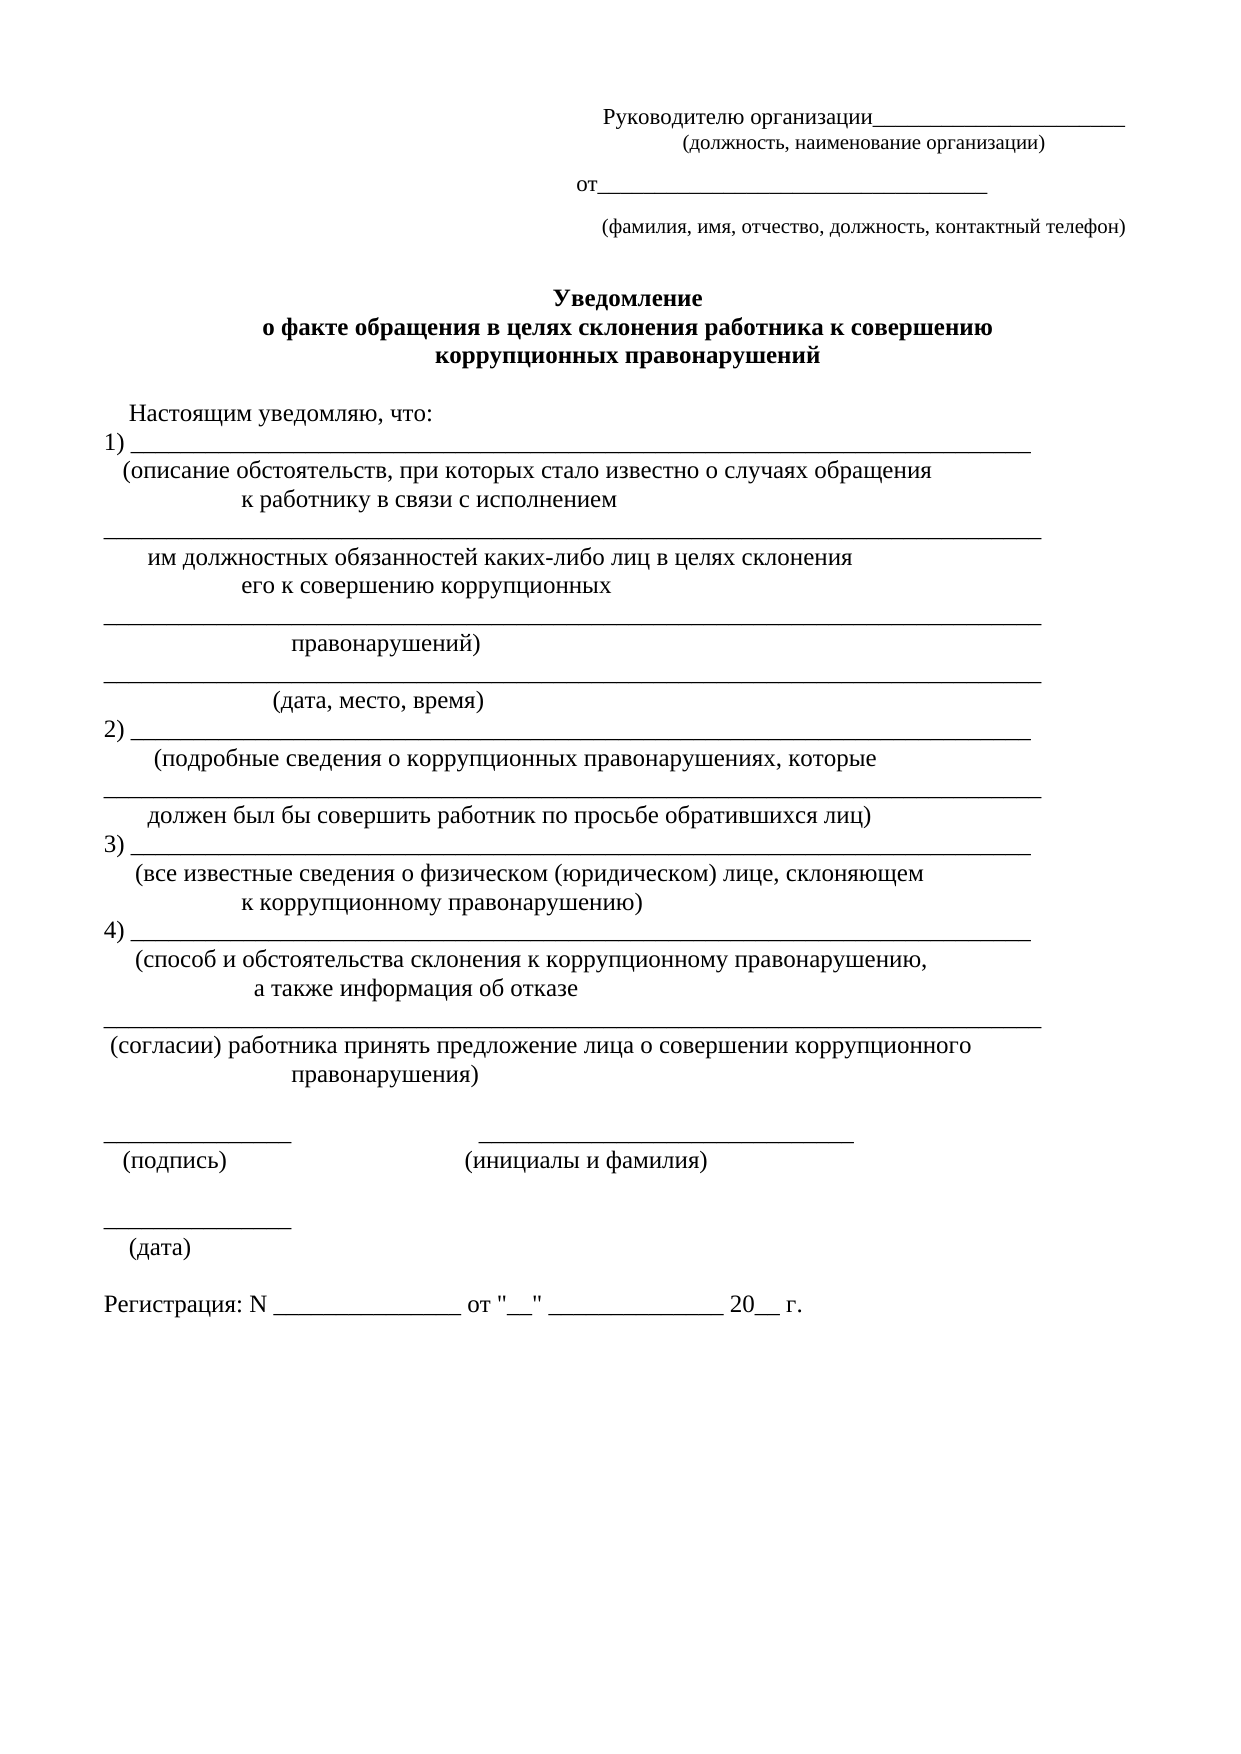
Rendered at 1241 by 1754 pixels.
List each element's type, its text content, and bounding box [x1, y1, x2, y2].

text от__________________________________ [576, 171, 1152, 197]
text (описание обстоятельств, при которых стало известно о случаях обращения [103, 456, 1152, 484]
text ___________________________________________________________________________ [103, 513, 1152, 542]
text должен был бы совершить работник по просьбе обратившихся лиц) [103, 801, 1152, 829]
text его к совершению коррупционных [103, 571, 1152, 599]
text Регистрация: N _______________ от "__" ______________ 20__ г. [103, 1289, 1152, 1318]
text (способ и обстоятельства склонения к коррупционному правонарушению, [103, 944, 1152, 973]
text (фамилия, имя, отчество, должность, контактный телефон) [576, 213, 1152, 238]
text ___________________________________________________________________________ [103, 599, 1152, 628]
text правонарушения) [103, 1059, 1152, 1088]
text 2) ________________________________________________________________________ [103, 714, 1152, 743]
text Руководителю организации______________________ (должность, наименование организации) [576, 103, 1152, 154]
text а также информация об отказе [103, 973, 1152, 1002]
text (дата) [103, 1232, 1152, 1261]
text к работнику в связи с исполнением [103, 484, 1152, 513]
text 1) ________________________________________________________________________ [103, 427, 1152, 456]
text к коррупционному правонарушению) [103, 887, 1152, 916]
text (дата, место, время) [103, 686, 1152, 714]
text (все известные сведения о физическом (юридическом) лице, склоняющем [103, 858, 1152, 887]
text (подробные сведения о коррупционных правонарушениях, которые [103, 743, 1152, 772]
text ___________________________________________________________________________ [103, 1002, 1152, 1031]
text коррупционных правонарушений [103, 341, 1152, 369]
text о факте обращения в целях склонения работника к совершению [103, 312, 1152, 341]
text _______________ [103, 1203, 1152, 1232]
text ___________________________________________________________________________ [103, 657, 1152, 686]
text (подпись) (инициалы и фамилия) [103, 1146, 1152, 1174]
text 4) ________________________________________________________________________ [103, 916, 1152, 944]
text ___________________________________________________________________________ [103, 772, 1152, 801]
text (согласии) работника принять предложение лица о совершении коррупционного [103, 1031, 1152, 1059]
text им должностных обязанностей каких-либо лиц в целях склонения [103, 542, 1152, 571]
text 3) ________________________________________________________________________ [103, 829, 1152, 858]
text правонарушений) [103, 628, 1152, 657]
text _______________ ______________________________ [103, 1117, 1152, 1146]
text Настоящим уведомляю, что: [103, 398, 1152, 427]
text Уведомление [103, 283, 1152, 312]
